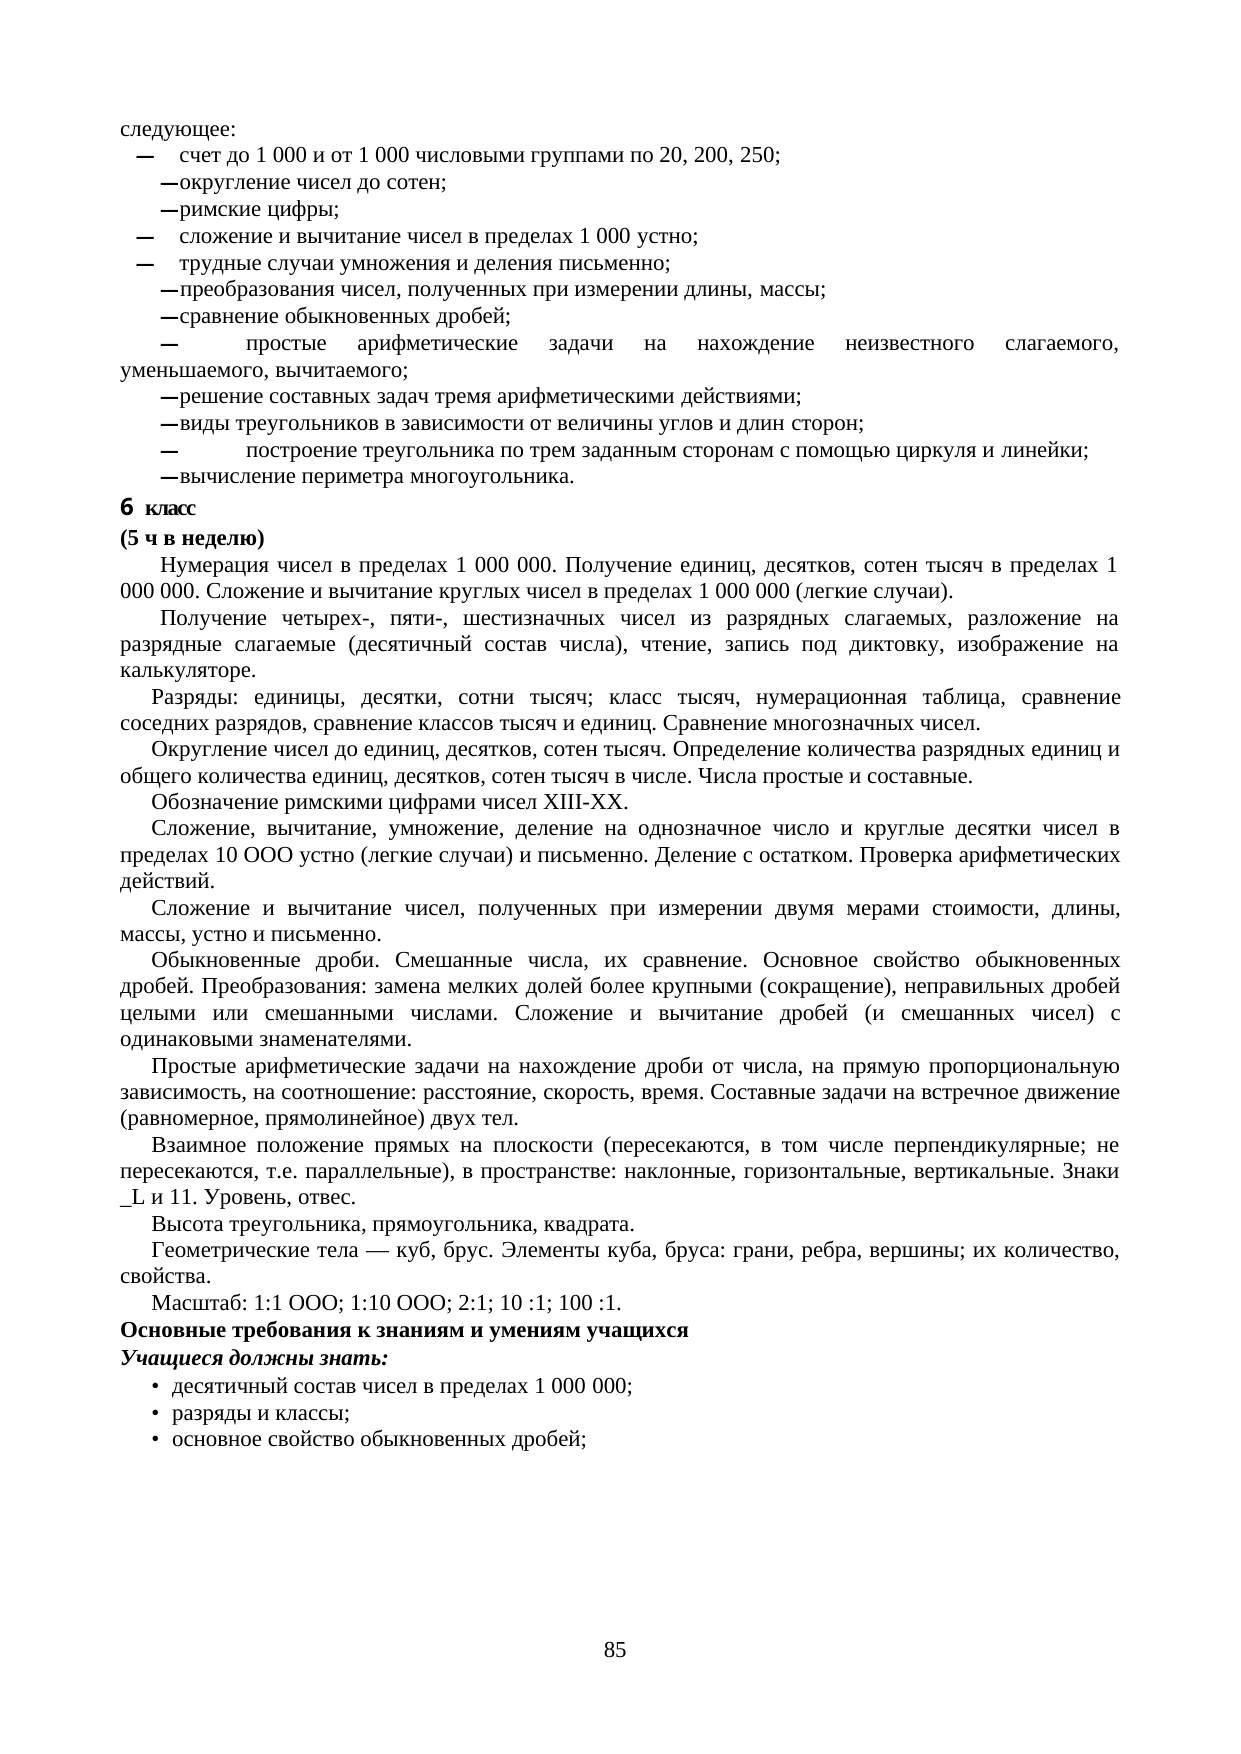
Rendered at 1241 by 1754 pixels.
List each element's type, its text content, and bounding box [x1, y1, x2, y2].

list простые арифметические задачи на нахождение неизвестного слагаемого, уменьшаемого, вычитаемого; [120, 329, 1120, 382]
list вычисление периметра многоугольника. [160, 462, 1134, 489]
text Масштаб: 1:1 ООО; 1:10 ООО; 2:1; 10 :1; 100 :1. [151, 1289, 1134, 1315]
text Геометрические тела — куб, брус. Элементы куба, бруса: грани, ребра, вершины; их количество, свойства. [120, 1236, 1122, 1289]
list римские цифры; [160, 195, 1134, 222]
list сложение и вычитание чисел в пределах 1 000 устно; [96, 222, 1134, 249]
list округление чисел до сотен; [160, 168, 1134, 195]
list построение треугольника по трем заданным сторонам с помощью циркуля и линейки; [160, 436, 1134, 462]
text Взаимное положение прямых на плоскости (пересекаются, в том числе перпендикулярные; не пересекаются, т.е. параллельные), в пространстве: наклонные, горизонтальные, вертикальные. Знаки _L и 11. Уровень, отвес. [120, 1131, 1121, 1210]
list виды треугольников в зависимости от величины углов и длин сторон; [160, 409, 1134, 436]
text Учащиеся должны знать: [120, 1342, 1134, 1371]
list счет до 1 000 и от 1 000 числовыми группами по 20, 200, 250; [96, 142, 1134, 168]
text Округление чисел до единиц, десятков, сотен тысяч. Определение количества разрядных единиц и общего количества единиц, десятков, сотен тысяч в числе. Числа простые и составные. [120, 735, 1122, 788]
text Сложение, вычитание, умножение, деление на однозначное число и круглые десятки чисел в пределах 10 ООО устно (легкие случаи) и письменно. Деление с остатком. Проверка арифметических действий. [120, 814, 1122, 893]
list десятичный состав чисел в пределах 1 000 000; [151, 1371, 1134, 1399]
text Нумерация чисел в пределах 1 000 000. Получение единиц, десятков, сотен тысяч в пределах 1 000 000. Сложение и вычитание круглых чисел в пределах 1 000 000 (легкие случаи). [120, 551, 1120, 604]
list сравнение обыкновенных дробей; [160, 302, 1134, 329]
text Обозначение римскими цифрами чисел XIII-XX. [151, 788, 1134, 814]
list класс [120, 490, 1134, 522]
list разряды и классы; [151, 1399, 1134, 1426]
list решение составных задач тремя арифметическими действиями; [160, 382, 1134, 409]
text Получение четырех-, пяти-, шестизначных чисел из разрядных слагаемых, разложение на разрядные слагаемые (десятичный состав числа), чтение, запись под диктовку, изображение на калькуляторе. [120, 604, 1121, 683]
text Сложение и вычитание чисел, полученных при измерении двумя мерами стоимости, длины, массы, устно и письменно. [120, 893, 1122, 946]
text Разряды: единицы, десятки, сотни тысяч; класс тысяч, нумерационная таблица, сравнение соседних разрядов, сравнение классов тысяч и единиц. Сравнение многозначных чисел. [120, 683, 1122, 735]
text (5 ч в неделю) [120, 522, 1134, 551]
text Обыкновенные дроби. Смешанные числа, их сравнение. Основное свойство обыкновенных дробей. Преобразования: замена мелких долей более крупными (сокращение), неправильных дробей целыми или смешанными числами. Сложение и вычитание дробей (и смешанных чисел) с одинаковыми знаменателями. [120, 946, 1122, 1052]
text Основные требования к знаниям и умениям учащихся [120, 1316, 1134, 1342]
text следующее: [120, 115, 1134, 142]
text Простые арифметические задачи на нахождение дроби от числа, на прямую пропорциональную зависимость, на соотношение: расстояние, скорость, время. Составные задачи на встречное движение (равномерное, прямолинейное) двух тел. [120, 1052, 1122, 1131]
list основное свойство обыкновенных дробей; [151, 1426, 1134, 1452]
list трудные случаи умножения и деления письменно; [96, 249, 1134, 276]
text Высота треугольника, прямоугольника, квадрата. [151, 1210, 1134, 1236]
list преобразования чисел, полученных при измерении длины, массы; [160, 276, 1134, 302]
